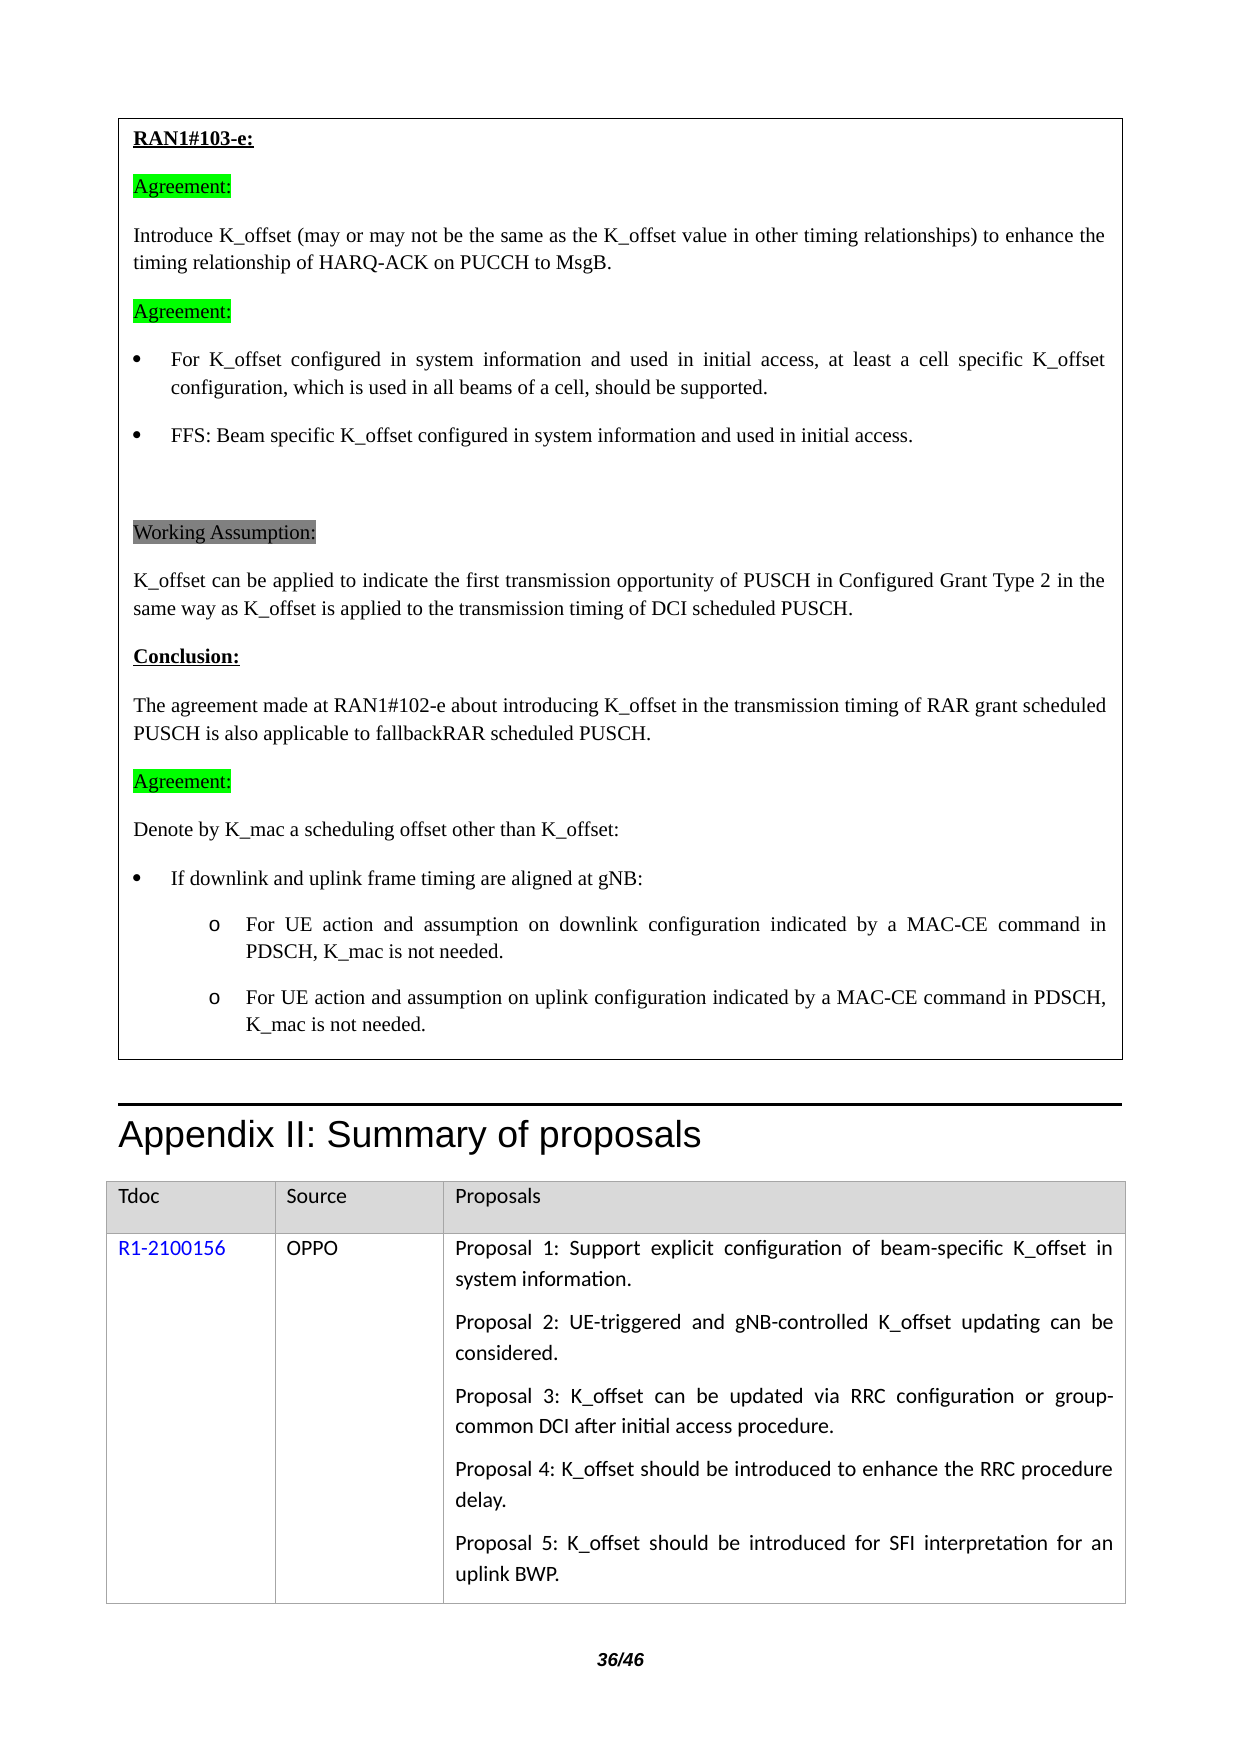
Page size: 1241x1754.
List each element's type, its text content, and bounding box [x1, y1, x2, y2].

table_header Tdoc [107, 1182, 275, 1233]
table_header Source [276, 1182, 443, 1233]
table_cell R1-2100156 [107, 1234, 275, 1603]
table_cell Proposal 1: Support explicit configuration of beam-specific K_offset in system information. Proposal 2: UE-triggered and gNB-controlled K_offset updating can be considered. Proposal 3: K_offset can be updated via RRC configuration or group-common DCI after initial access procedure. Proposal 4: K_offset should be introduced to enhance the RRC procedure delay. Proposal 5: K_offset should be introduced for SFI interpretation for an uplink BWP. [444, 1234, 1125, 1603]
table_header Proposals [444, 1182, 1125, 1233]
table_cell OPPO [276, 1234, 443, 1603]
subtitle Appendix II: Summary of proposals [118, 1106, 1122, 1156]
